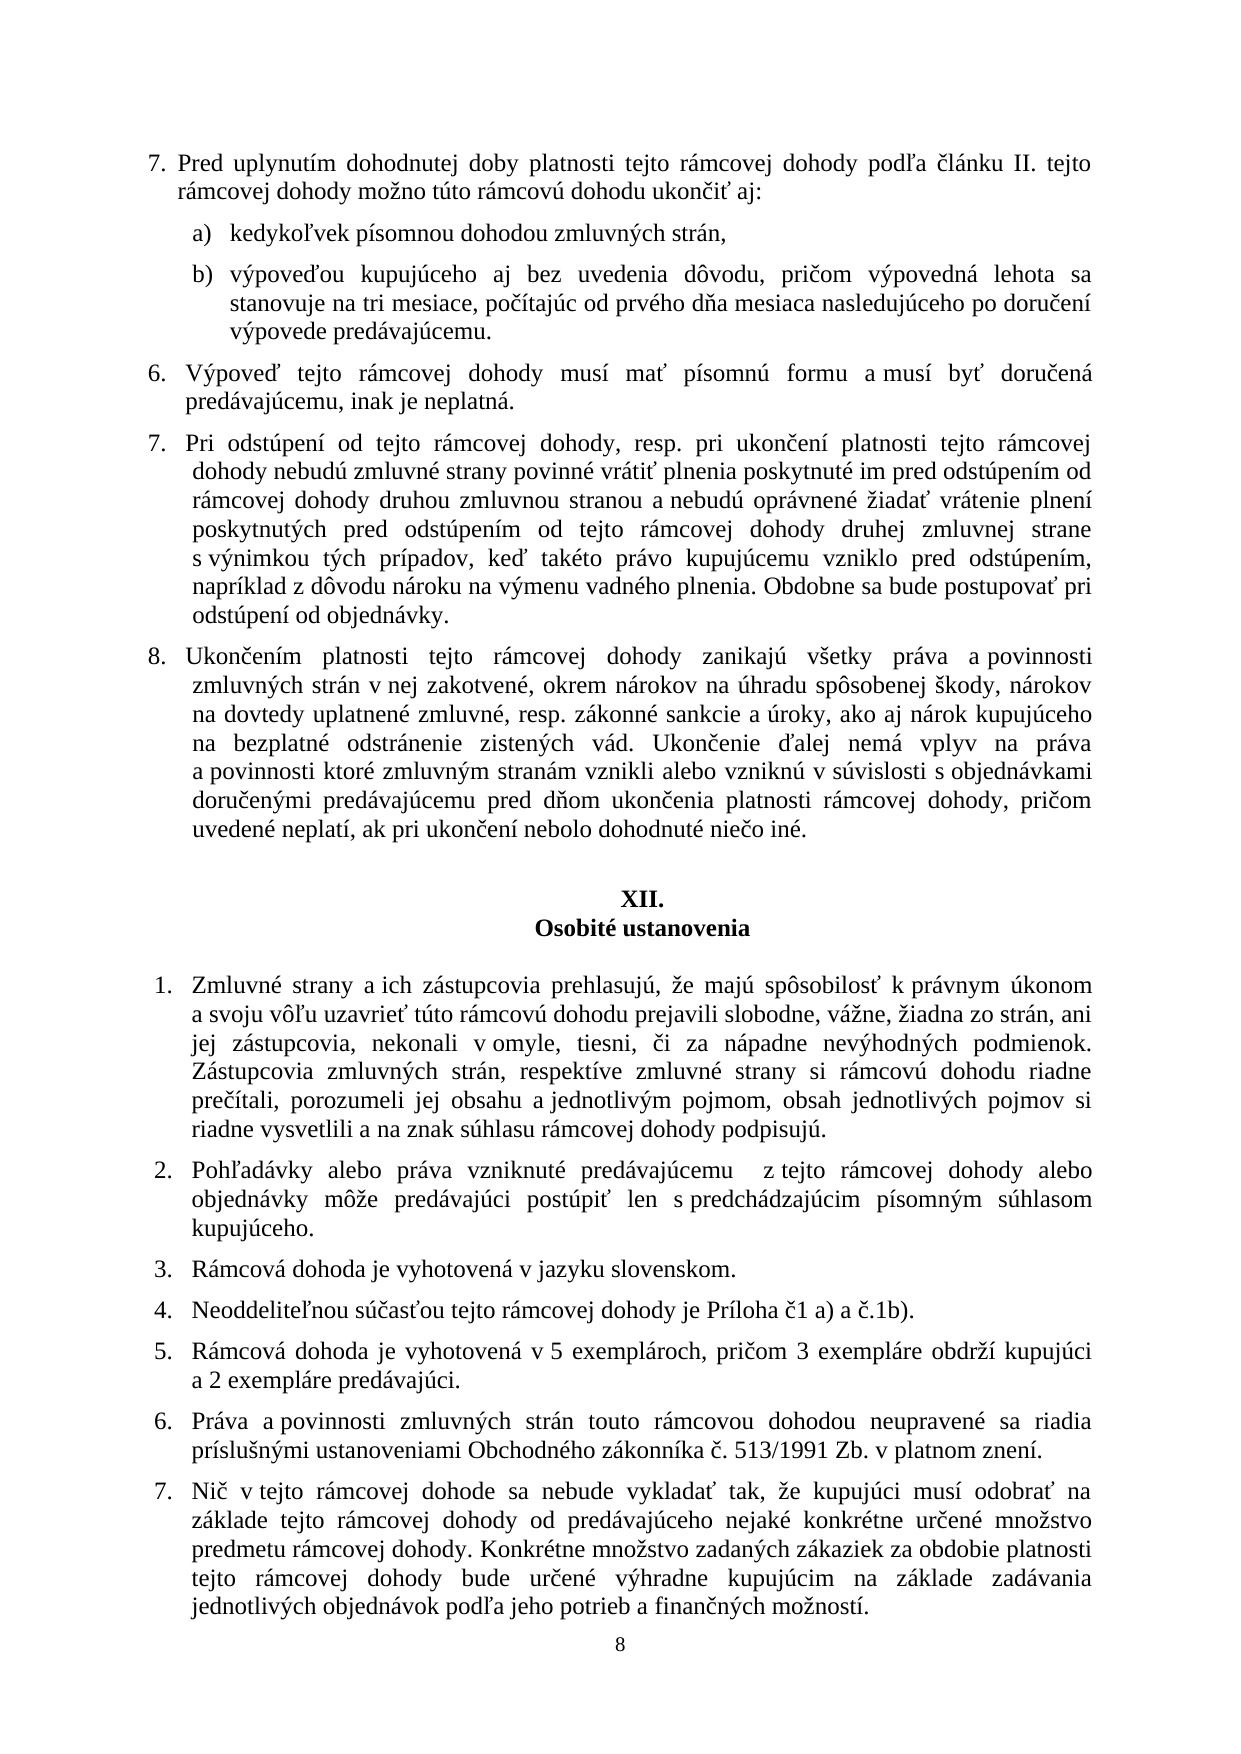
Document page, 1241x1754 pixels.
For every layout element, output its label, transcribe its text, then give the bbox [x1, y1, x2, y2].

list Pohľadávky alebo práva vzniknuté predávajúcemu z tejto rámcovej dohody alebo objednávky môže predávajúci postúpiť len s predchádzajúcim písomným súhlasom kupujúceho. [154, 1155, 1092, 1241]
text XII. [192, 884, 1092, 913]
list kedykoľvek písomnou dohodou zmluvných strán, [192, 218, 1092, 246]
list Nič v tejto rámcovej dohode sa nebude vykladať tak, že kupujúci musí odobrať na základe tejto rámcovej dohody od predávajúceho nejaké konkrétne určené množstvo predmetu rámcovej dohody. Konkrétne množstvo zadaných zákaziek za obdobie platnosti tejto rámcovej dohody bude určené výhradne kupujúcim na základe zadávania jednotlivých objednávok podľa jeho potrieb a finančných možností. [154, 1476, 1092, 1620]
list Ukončením platnosti tejto rámcovej dohody zanikajú všetky práva a povinnosti zmluvných strán v nej zakotvené, okrem nárokov na úhradu spôsobenej škody, nárokov na dovtedy uplatnené zmluvné, resp. zákonné sankcie a úroky, ako aj nárok kupujúceho na bezplatné odstránenie zistených vád. Ukončenie ďalej nemá vplyv na práva a povinnosti ktoré zmluvným stranám vznikli alebo vzniknú v súvislosti s objednávkami doručenými predávajúcemu pred dňom ukončenia platnosti rámcovej dohody, pričom uvedené neplatí, ak pri ukončení nebolo dohodnuté niečo iné. [148, 641, 1092, 843]
list Výpoveď tejto rámcovej dohody musí mať písomnú formu a musí byť doručená predávajúcemu, inak je neplatná. [148, 358, 1092, 415]
list výpoveďou kupujúceho aj bez uvedenia dôvodu, pričom výpovedná lehota sa stanovuje na tri mesiace, počítajúc od prvého dňa mesiaca nasledujúceho po doručení výpovede predávajúcemu. [192, 259, 1092, 345]
list Zmluvné strany a ich zástupcovia prehlasujú, že majú spôsobilosť k právnym úkonom a svoju vôľu uzavrieť túto rámcovú dohodu prejavili slobodne, vážne, žiadna zo strán, ani jej zástupcovia, nekonali v omyle, tiesni, či za nápadne nevýhodných podmienok. Zástupcovia zmluvných strán, respektíve zmluvné strany si rámcovú dohodu riadne prečítali, porozumeli jej obsahu a jednotlivým pojmom, obsah jednotlivých pojmov si riadne vysvetlili a na znak súhlasu rámcovej dohody podpisujú. [154, 970, 1092, 1143]
list Neoddeliteľnou súčasťou tejto rámcovej dohody je Príloha č1 a) a č.1b). [154, 1295, 1092, 1324]
list Rámcová dohoda je vyhotovená v jazyku slovenskom. [154, 1254, 1092, 1283]
list Rámcová dohoda je vyhotovená v 5 exemplároch, pričom 3 exempláre obdrží kupujúci a 2 exempláre predávajúci. [154, 1336, 1092, 1394]
list Pred uplynutím dohodnutej doby platnosti tejto rámcovej dohody podľa článku II. tejto rámcovej dohody možno túto rámcovú dohodu ukončiť aj: [148, 148, 1092, 205]
text Osobité ustanovenia [192, 913, 1092, 941]
list Pri odstúpení od tejto rámcovej dohody, resp. pri ukončení platnosti tejto rámcovej dohody nebudú zmluvné strany povinné vrátiť plnenia poskytnuté im pred odstúpením od rámcovej dohody druhou zmluvnou stranou a nebudú oprávnené žiadať vrátenie plnení poskytnutých pred odstúpením od tejto rámcovej dohody druhej zmluvnej strane s výnimkou tých prípadov, keď takéto právo kupujúcemu vzniklo pred odstúpením, napríklad z dôvodu nároku na výmenu vadného plnenia. Obdobne sa bude postupovať pri odstúpení od objednávky. [148, 428, 1092, 629]
list Práva a povinnosti zmluvných strán touto rámcovou dohodou neupravené sa riadia príslušnými ustanoveniami Obchodného zákonníka č. 513/1991 Zb. v platnom znení. [154, 1406, 1092, 1464]
